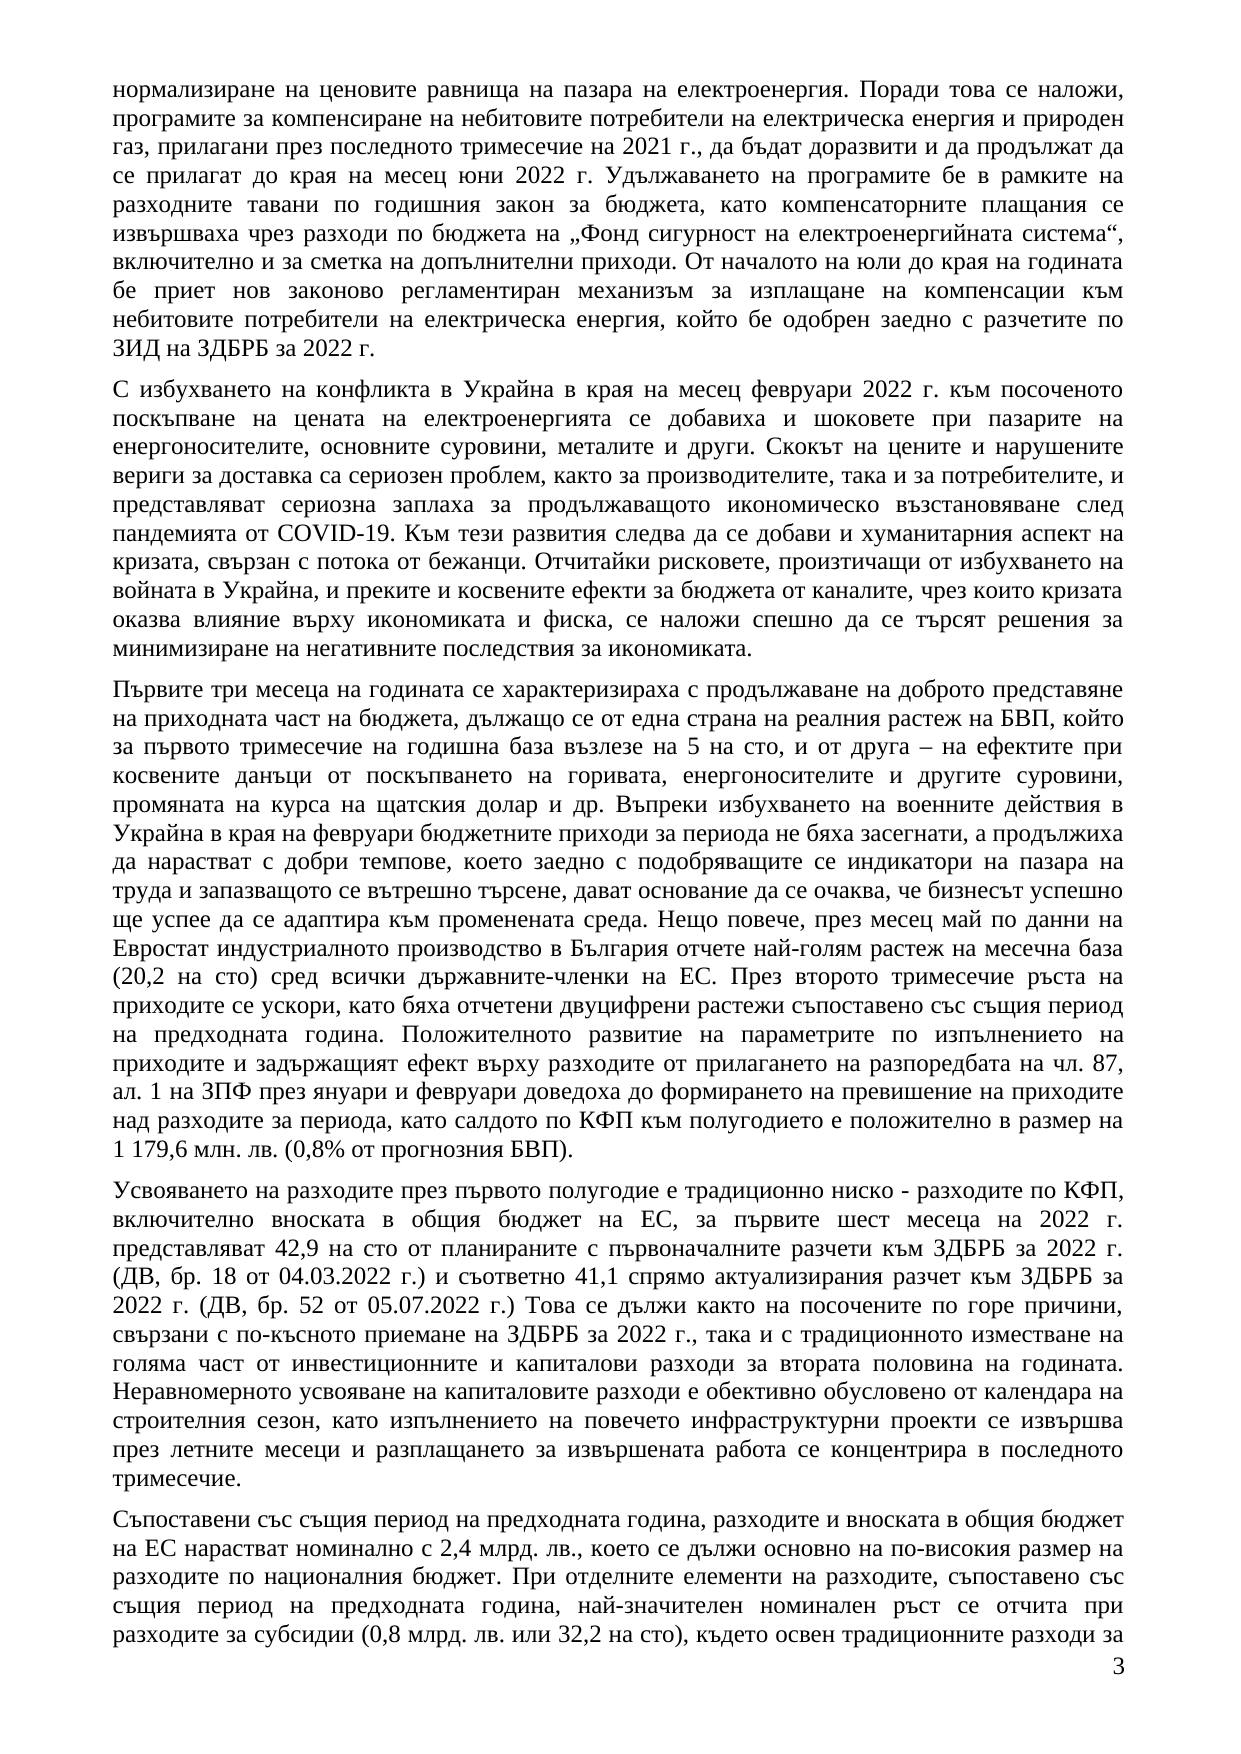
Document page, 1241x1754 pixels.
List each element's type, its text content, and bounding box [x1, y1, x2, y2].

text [112, 74, 1125, 361]
text С избухването на конфликта в Украйна в края на месец февруари 2022 г. към посоченото поскъпване на цената на електроенергията се добавиха и шоковете при пазарите на енергоносителите, основните суровини, металите и други. Скокът на цените и нарушените вериги за доставка са сериозен проблем, както за производителите, така и за потребителите, и представляват сериозна заплаха за продължаващото икономическо възстановяване след пандемията от COVID-19. Към тези развития следва да се добави и хуманитарния аспект на кризата, свързан с потока от бежанци. Отчитайки рисковете, произтичащи от избухването на войната в Украйна, и преките и косвените ефекти за бюджета от каналите, чрез които кризата оказва влияние върху икономиката и фиска, се наложи спешно да се търсят решения за минимизиране на негативните последствия за икономиката. [112, 374, 1125, 661]
text Първите три месеца на годината се характеризираха с продължаване на доброто представяне на приходната част на бюджета, дължащо се от една страна на реалния растеж на БВП, който за първото тримесечие на годишна база възлезе на 5 на сто, и от друга – на ефектите при косвените данъци от поскъпването на горивата, енергоносителите и другите суровини, промяната на курса на щатския долар и др. Въпреки избухването на военните действия в Украйна в края на февруари бюджетните приходи за периода не бяха засегнати, а продължиха да нарастват с добри темпове, което заедно с подобряващите се индикатори на пазара на труда и запазващото се вътрешно търсене, дават основание да се очаква, че бизнесът успешно ще успее да се адаптира към променената среда. Нещо повече, през месец май по данни на Евростат индустриалното производство в България отчете най-голям растеж на месечна база (20,2 на сто) сред всички държавните-членки на ЕС. През второто тримесечие ръста на приходите се ускори, като бяха отчетени двуцифрени растежи съпоставено със същия период на предходната година. Положителното развитие на параметрите по изпълнението на приходите и задържащият ефект върху разходите от прилагането на разпоредбата на чл. 87, ал. 1 на ЗПФ през януари и февруари доведоха до формирането на превишение на приходите над разходите за периода, като салдото по КФП към полугодието е положително в размер на 1 179,6 млн. лв. (0,8% от прогнозния БВП). [112, 674, 1125, 1163]
text Усвояването на разходите през първото полугодие е традиционно ниско - разходите по КФП, включително вноската в общия бюджет на ЕС, за първите шест месеца на 2022 г. представляват 42,9 на сто от планираните с първоначалните разчети към ЗДБРБ за 2022 г. (ДВ, бр. 18 от 04.03.2022 г.) и съответно 41,1 спрямо актуализирания разчет към ЗДБРБ за 2022 г. (ДВ, бр. 52 от 05.07.2022 г.) Това се дължи както на посочените по горе причини, свързани с по-късното приемане на ЗДБРБ за 2022 г., така и с традиционното изместване на голяма част от инвестиционните и капиталови разходи за втората половина на годината. Неравномерното усвояване на капиталовите разходи е обективно обусловено от календара на строителния сезон, като изпълнението на повечето инфраструктурни проекти се извършва през летните месеци и разплащането за извършената работа се концентрира в последното тримесечие. [112, 1175, 1125, 1491]
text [112, 1504, 1125, 1648]
